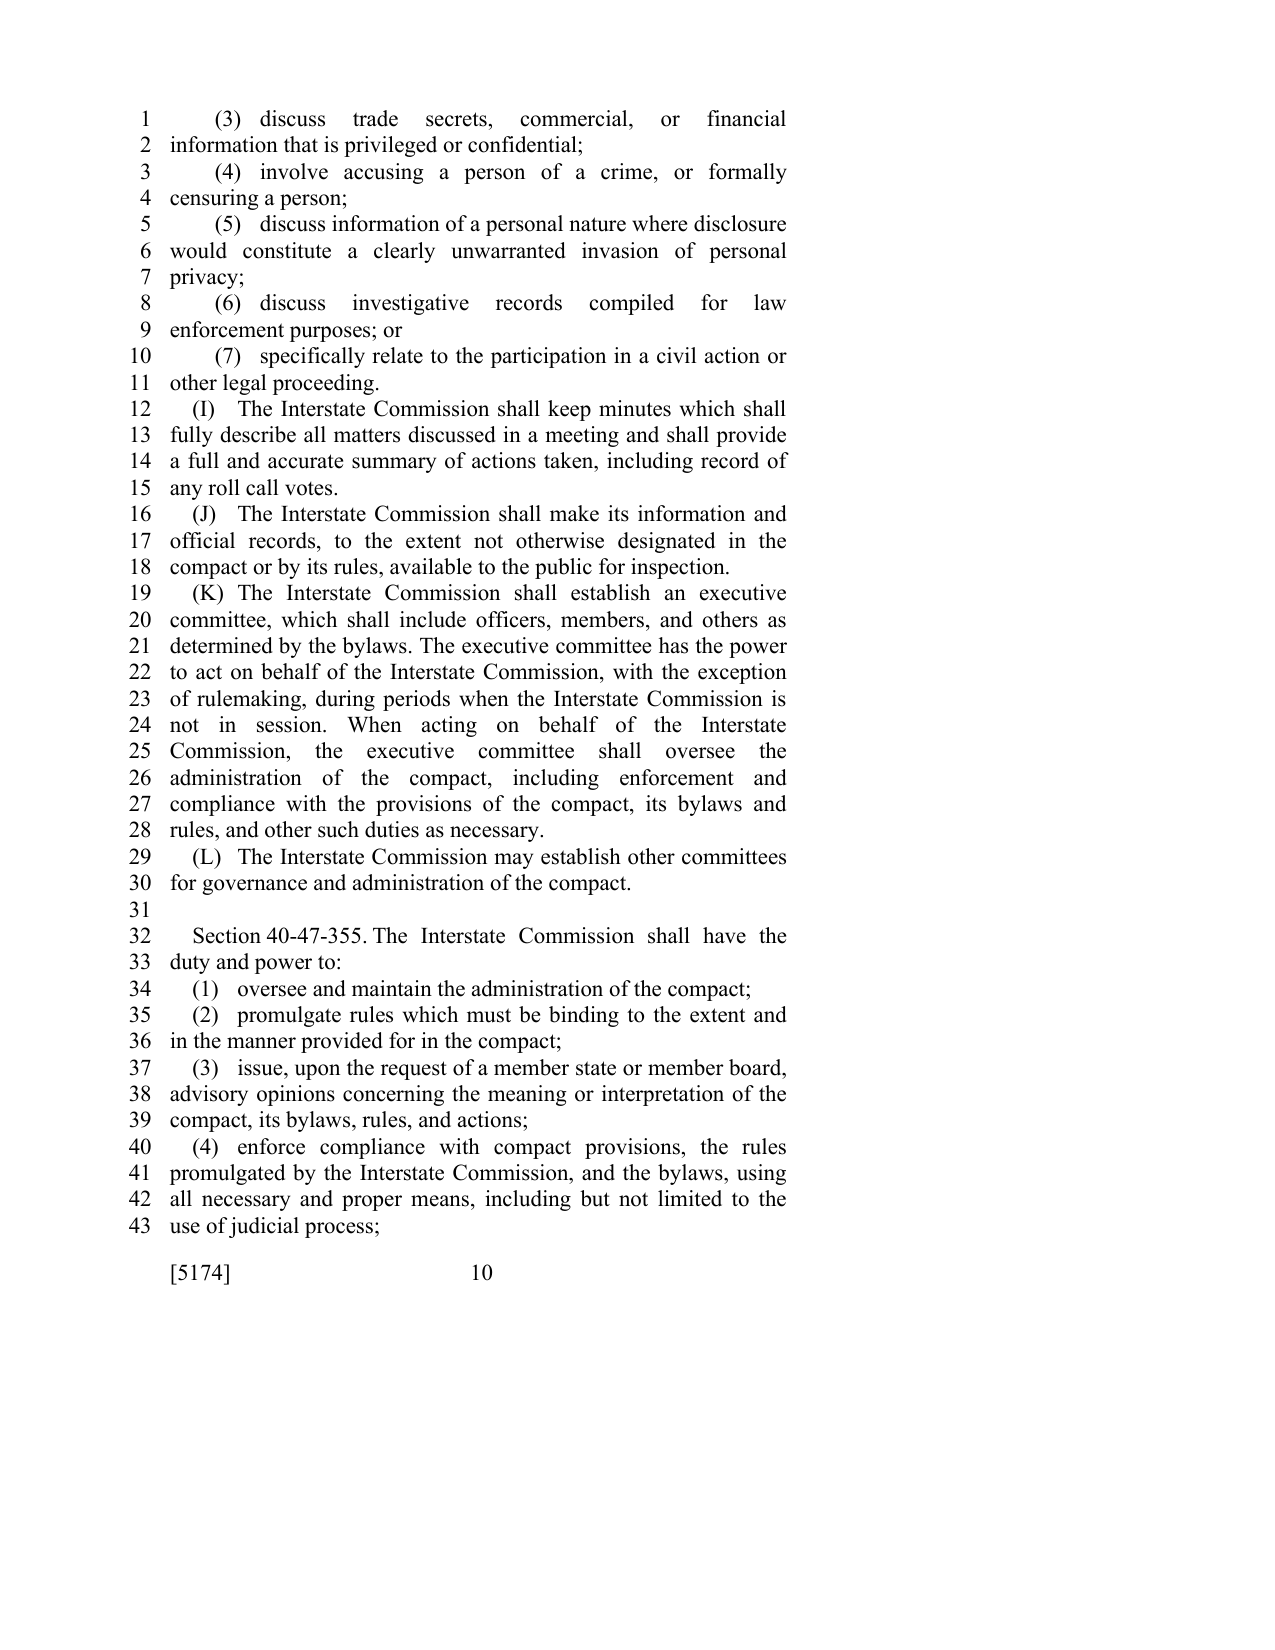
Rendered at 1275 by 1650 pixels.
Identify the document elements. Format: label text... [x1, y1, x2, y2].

text (4) enforce compliance with compact provisions, the rules promulgated by the Interstate Commission, and the bylaws, using all necessary and proper means, including but not limited to the use of judicial process; [169, 1133, 787, 1238]
text (5) discuss information of a personal nature where disclosure would constitute a clearly unwarranted invasion of personal privacy; [169, 210, 787, 289]
text (4) involve accusing a person of a crime, or formally censuring a person; [169, 158, 787, 210]
text (3) discuss trade secrets, commercial, or financial information that is privileged or confidential; [169, 105, 787, 158]
text (L) The Interstate Commission may establish other committees for governance and administration of the compact. [169, 843, 787, 896]
text Section 40-47-355. The Interstate Commission shall have the duty and power to: [169, 922, 787, 975]
text (6) discuss investigative records compiled for law enforcement purposes; or [169, 289, 787, 342]
text (3) issue, upon the request of a member state or member board, advisory opinions concerning the meaning or interpretation of the compact, its bylaws, rules, and actions; [169, 1054, 787, 1133]
text (2) promulgate rules which must be binding to the extent and in the manner provided for in the compact; [169, 1001, 787, 1054]
text (J) The Interstate Commission shall make its information and official records, to the extent not otherwise designated in the compact or by its rules, available to the public for inspection. [169, 500, 787, 579]
text (K) The Interstate Commission shall establish an executive committee, which shall include officers, members, and others as determined by the bylaws. The executive committee has the power to act on behalf of the Interstate Commission, with the exception of rulemaking, during periods when the Interstate Commission is not in session. When acting on behalf of the Interstate Commission, the executive committee shall oversee the administration of the compact, including enforcement and compliance with the provisions of the compact, its bylaws and rules, and other such duties as necessary. [169, 579, 787, 843]
text (1) oversee and maintain the administration of the compact; [169, 975, 787, 1001]
text (I) The Interstate Commission shall keep minutes which shall fully describe all matters discussed in a meeting and shall provide a full and accurate summary of actions taken, including record of any roll call votes. [169, 395, 787, 500]
text (7) specifically relate to the participation in a civil action or other legal proceeding. [169, 342, 787, 395]
